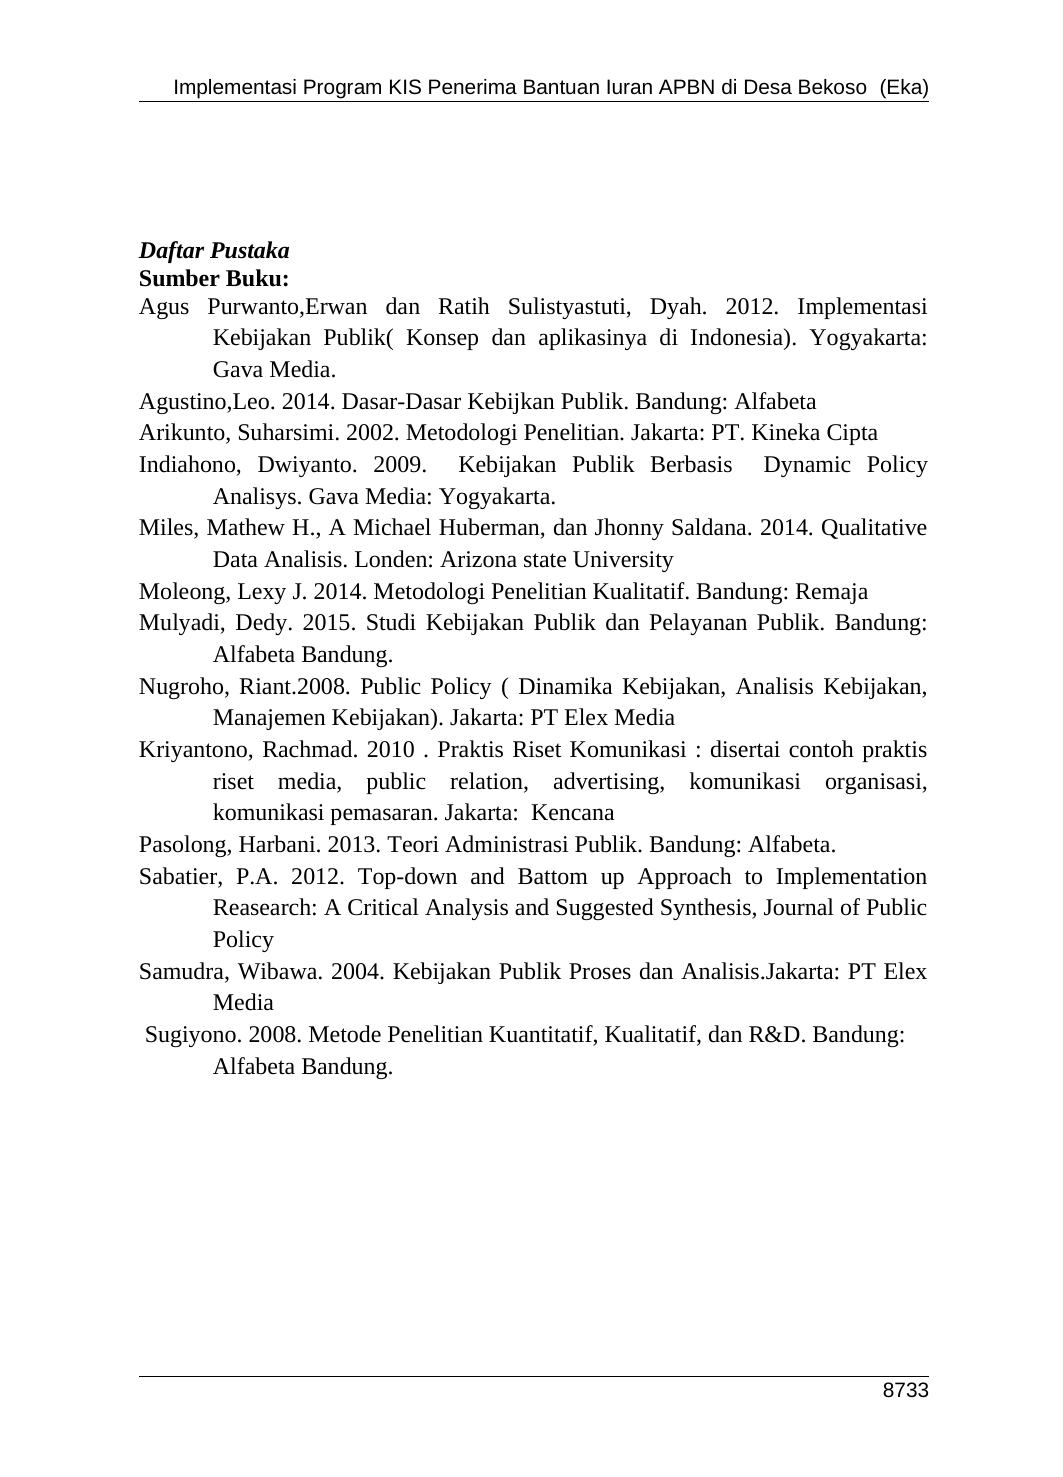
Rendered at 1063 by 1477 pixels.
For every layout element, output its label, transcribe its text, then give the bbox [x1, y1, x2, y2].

list Agustino,Leo. 2014. Dasar-Dasar Kebijkan Publik. Bandung: Alfabeta [139, 387, 929, 414]
list Sugiyono. 2008. Metode Penelitian Kuantitatif, Kualitatif, dan R&D. Bandung: [139, 1020, 929, 1048]
list Miles, Mathew H., A Michael Huberman, dan Jhonny Saldana. 2014. Qualitative Data Analisis. Londen: Arizona state University [139, 513, 929, 573]
list Samudra, Wibawa. 2004. Kebijakan Publik Proses dan Analisis.Jakarta: PT Elex Media [139, 957, 929, 1016]
list Moleong, Lexy J. 2014. Metodologi Penelitian Kualitatif. Bandung: Remaja [139, 577, 929, 604]
list Sabatier, P.A. 2012. Top-down and Battom up Approach to Implementation Reasearch: A Critical Analysis and Suggested Synthesis, Journal of Public Policy [139, 862, 929, 953]
list Kriyantono, Rachmad. 2010 . Praktis Riset Komunikasi : disertai contoh praktis riset media, public relation, advertising, komunikasi organisasi, komunikasi pemasaran. Jakarta: Kencana [139, 735, 929, 826]
list Alfabeta Bandung. [139, 1052, 929, 1079]
list Mulyadi, Dedy. 2015. Studi Kebijakan Publik dan Pelayanan Publik. Bandung: Alfabeta Bandung. [139, 608, 929, 668]
list Agus Purwanto,Erwan dan Ratih Sulistyastuti, Dyah. 2012. Implementasi Kebijakan Publik( Konsep dan aplikasinya di Indonesia). Yogyakarta: Gava Media. [139, 292, 929, 383]
list Nugroho, Riant.2008. Public Policy ( Dinamika Kebijakan, Analisis Kebijakan, Manajemen Kebijakan). Jakarta: PT Elex Media [139, 672, 929, 731]
list Sumber Buku: [139, 264, 929, 292]
list Daftar Pustaka [139, 236, 929, 264]
list Pasolong, Harbani. 2013. Teori Administrasi Publik. Bandung: Alfabeta. [139, 830, 929, 858]
list Indiahono, Dwiyanto. 2009. Kebijakan Publik Berbasis Dynamic Policy Analisys. Gava Media: Yogyakarta. [139, 450, 929, 509]
list Arikunto, Suharsimi. 2002. Metodologi Penelitian. Jakarta: PT. Kineka Cipta [139, 418, 929, 446]
